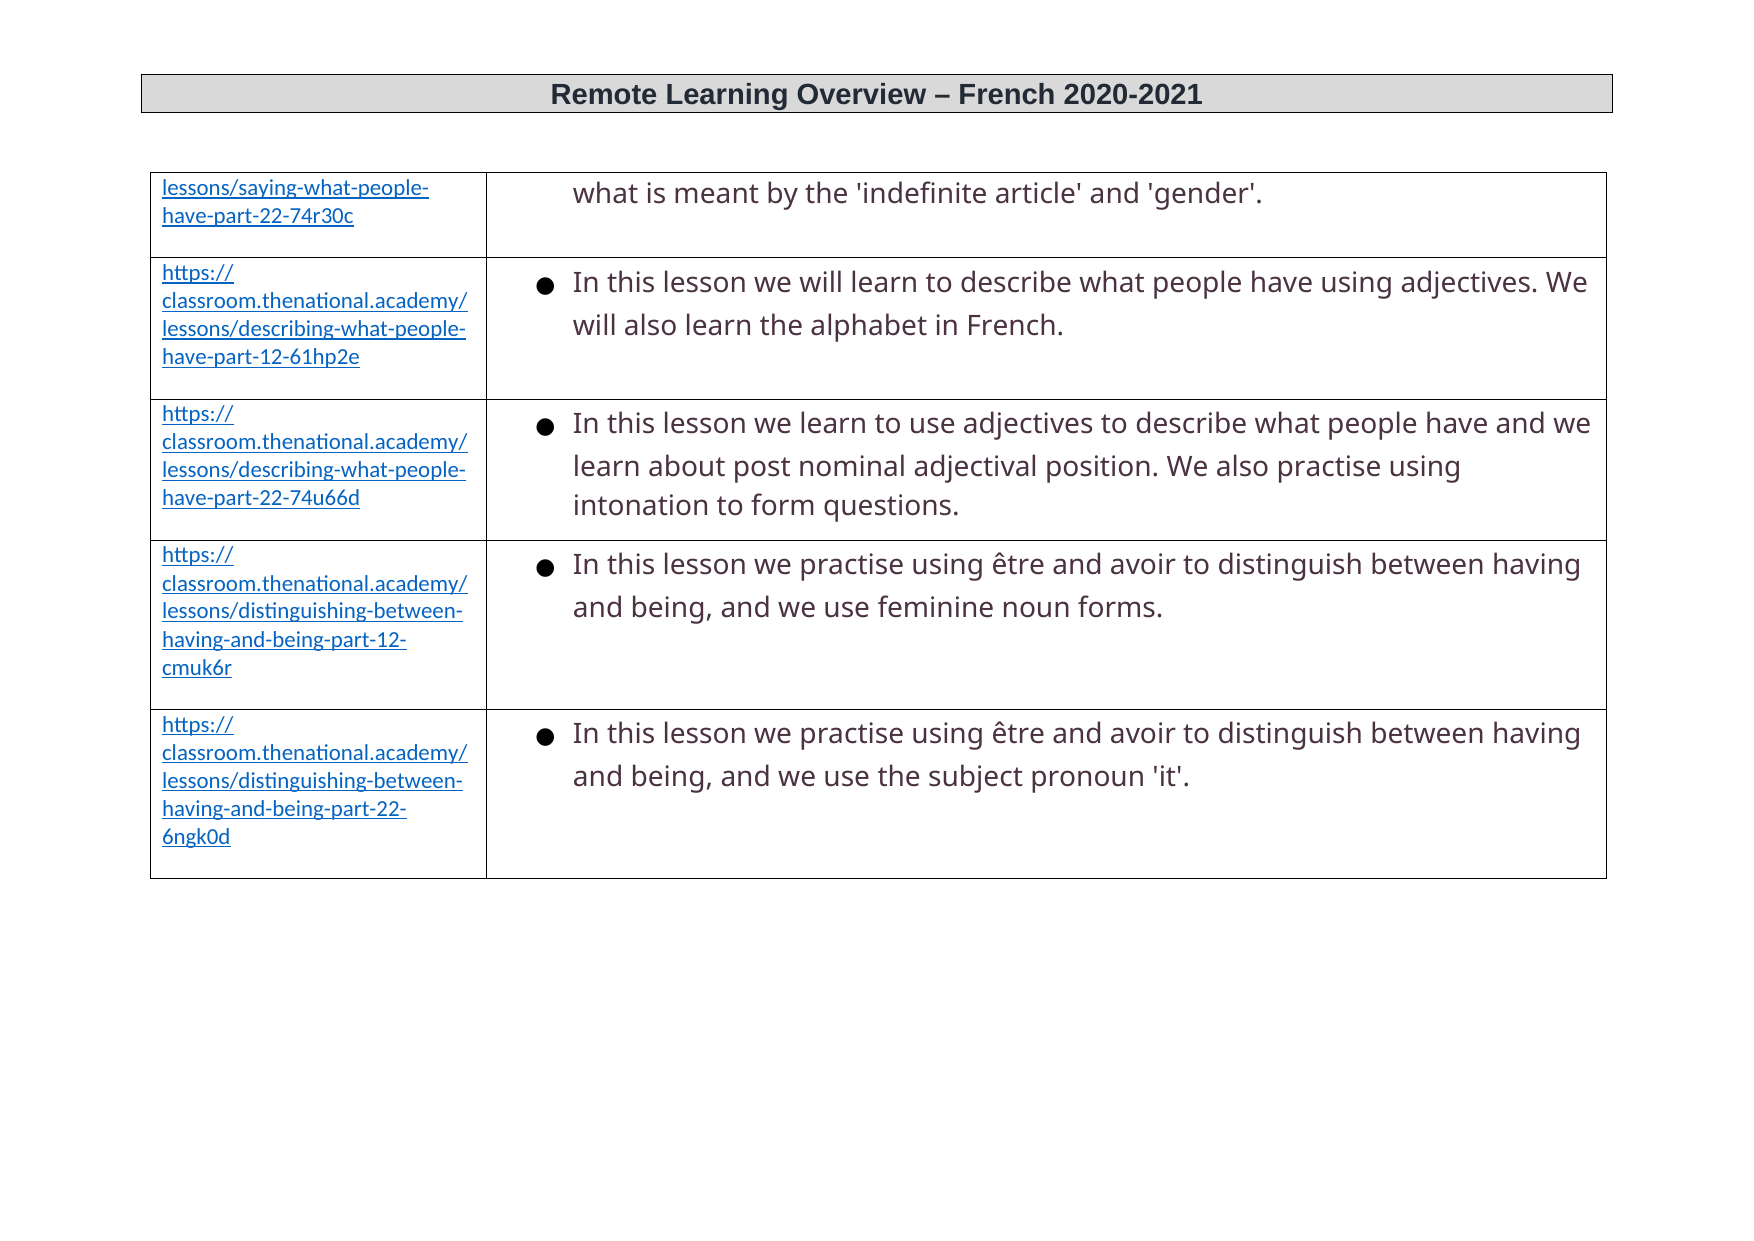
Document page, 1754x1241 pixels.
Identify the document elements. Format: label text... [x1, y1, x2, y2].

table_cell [487, 173, 1606, 257]
table_cell https://classroom.thenational.academy/lessons/distinguishing-between-having-and-being-part-12-cmuk6r [151, 541, 486, 709]
table_cell https://classroom.thenational.academy/lessons/describing-what-people-have-part-12-61hp2e [151, 258, 486, 398]
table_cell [151, 173, 486, 257]
table_cell https://classroom.thenational.academy/lessons/describing-what-people-have-part-22-74u66d [151, 400, 486, 539]
table_cell https://classroom.thenational.academy/lessons/distinguishing-between-having-and-being-part-22-6ngk0d [151, 710, 486, 878]
table_cell In this lesson we practise using être and avoir to distinguish between having and being, and we use the subject pronoun 'it'. [487, 710, 1606, 878]
table_cell In this lesson we practise using être and avoir to distinguish between having and being, and we use feminine noun forms. [487, 541, 1606, 709]
table_cell In this lesson we will learn to describe what people have using adjectives. We will also learn the alphabet in French. [487, 258, 1606, 398]
table_cell In this lesson we learn to use adjectives to describe what people have and we learn about post nominal adjectival position. We also practise using intonation to form questions. [487, 400, 1606, 539]
